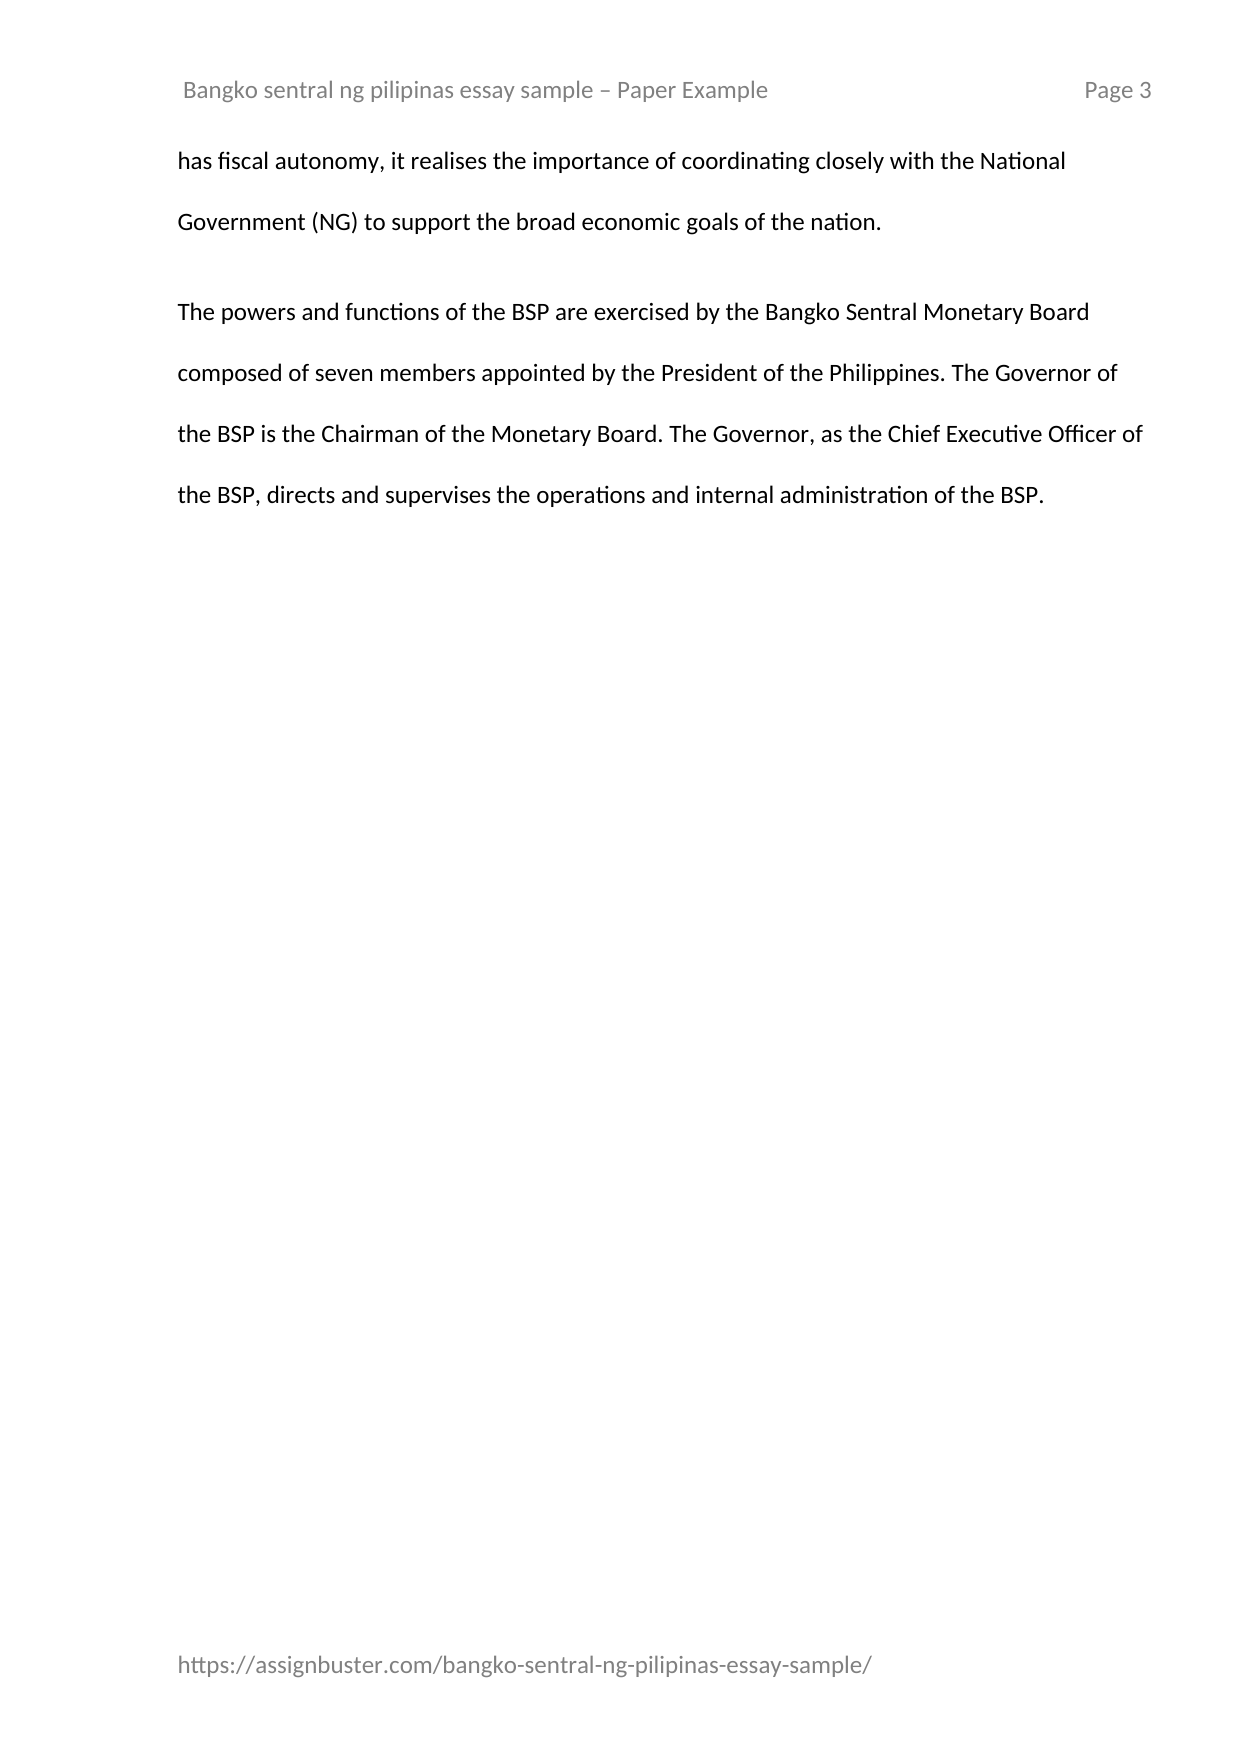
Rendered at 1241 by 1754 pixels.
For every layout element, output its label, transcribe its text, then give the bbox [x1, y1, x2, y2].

text The powers and functions of the BSP are exercised by the Bangko Sentral Monetary Board composed of seven members appointed by the President of the Philippines. The Governor of the BSP is the Chairman of the Monetary Board. The Governor, as the Chief Executive Officer of the BSP, directs and supervises the operations and internal administration of the BSP. [177, 297, 1152, 510]
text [177, 145, 1152, 237]
